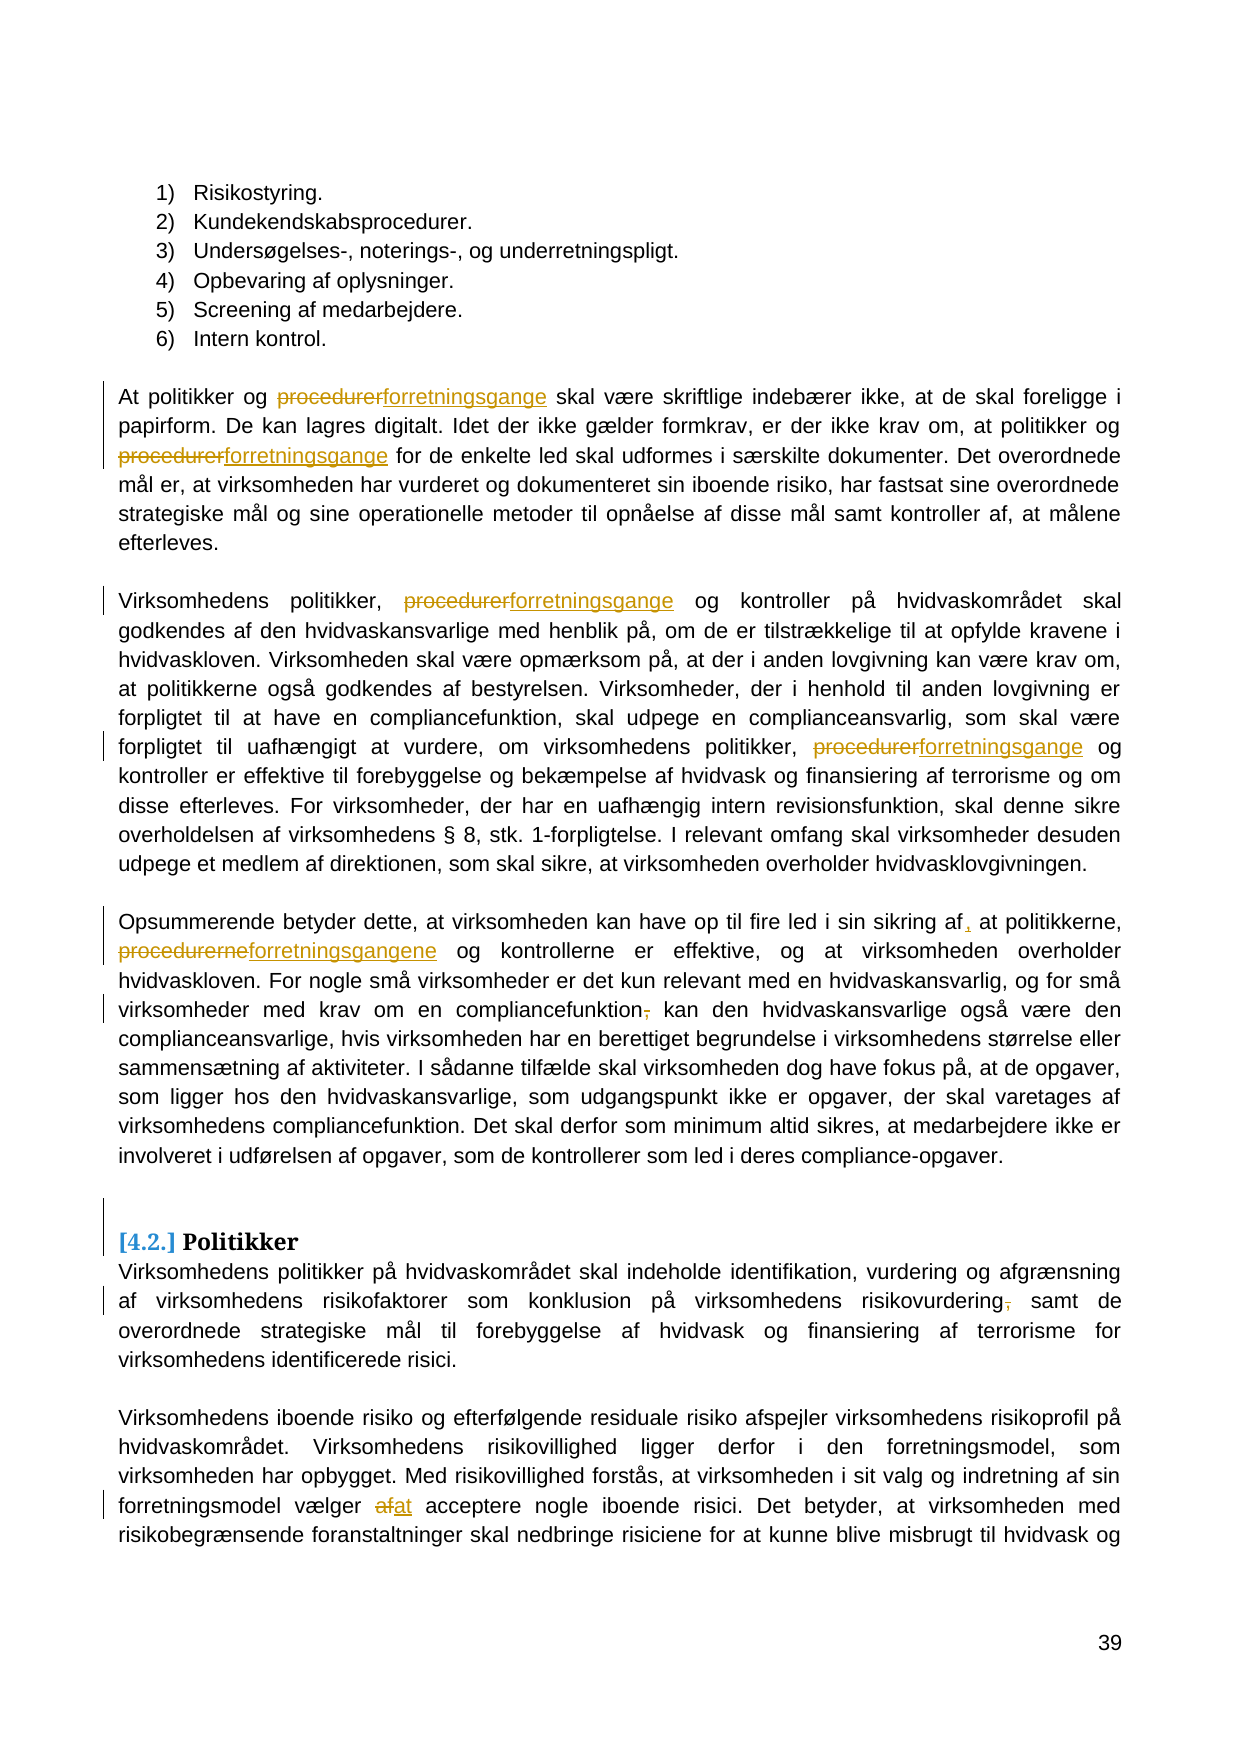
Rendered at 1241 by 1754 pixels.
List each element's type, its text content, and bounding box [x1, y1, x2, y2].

text Virksomhedens politikker, og kontroller på hvidvaskområdet skal godkendes af den hvidvaskansvarlige med henblik på, om de er tilstrækkelige til at opfylde kravene i hvidvaskloven. Virksomheden skal være opmærksom på, at der i anden lovgivning kan være krav om, at politikkerne også godkendes af bestyrelsen. Virksomheder, der i henhold til anden lovgivning er forpligtet til at have en compliancefunktion, skal udpege en complianceansvarlig, som skal være forpligtet til uafhængigt at vurdere, om virksomhedens politikker, og kontroller er effektive til forebyggelse og bekæmpelse af hvidvask og finansiering af terrorisme og om disse efterleves. For virksomheder, der har en uafhængig intern revisionsfunktion, skal denne sikre overholdelsen af virksomhedens § 8, stk. 1-forpligtelse. I relevant omfang skal virksomheder desuden udpege et medlem af direktionen, som skal sikre, at virksomheden overholder hvidvasklovgivningen. [118, 586, 1122, 877]
list Screening af medarbejdere. [156, 294, 1122, 323]
text At politikker og skal være skriftlige indebærer ikke, at de skal foreligge i papirform. De kan lagres digitalt. Idet der ikke gælder formkrav, er der ikke krav om, at politikker og for de enkelte led skal udformes i særskilte dokumenter. Det overordnede mål er, at virksomheden har vurderet og dokumenteret sin iboende risiko, har fastsat sine overordnede strategiske mål og sine operationelle metoder til opnåelse af disse mål samt kontroller af, at målene efterleves. [118, 381, 1122, 556]
text Opsummerende betyder dette, at virksomheden kan have op til fire led i sin sikring af at politikkerne, og kontrollerne er effektive, og at virksomheden overholder hvidvaskloven. For nogle små virksomheder er det kun relevant med en hvidvaskansvarlig, og for små virksomheder med krav om en compliancefunktion kan den hvidvaskansvarlige også være den complianceansvarlige, hvis virksomheden har en berettiget begrundelse i virksomhedens størrelse eller sammensætning af aktiviteter. I sådanne tilfælde skal virksomheden dog have fokus på, at de opgaver, som ligger hos den hvidvaskansvarlige, som udgangspunkt ikke er opgaver, der skal varetages af virksomhedens compliancefunktion. Det skal derfor som minimum altid sikres, at medarbejdere ikke er involveret i udførelsen af opgaver, som de kontrollerer som led i deres compliance-opgaver. [118, 906, 1122, 1169]
list Intern kontrol. [156, 323, 1122, 352]
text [118, 1402, 1122, 1548]
list Kundekendskabsprocedurer. [156, 206, 1122, 236]
list Risikostyring. [156, 177, 1122, 206]
list Undersøgelses-, noterings-, og underretningspligt. [156, 236, 1122, 265]
list Opbevaring af oplysninger. [156, 265, 1122, 294]
text Virksomhedens politikker på hvidvaskområdet skal indeholde identifikation, vurdering og afgrænsning af virksomhedens risikofaktorer som konklusion på virksomhedens risikovurdering samt de overordnede strategiske mål til forebyggelse af hvidvask og finansiering af terrorisme for virksomhedens identificerede risici. [118, 1256, 1122, 1373]
subtitle Politikker [118, 1227, 1122, 1256]
